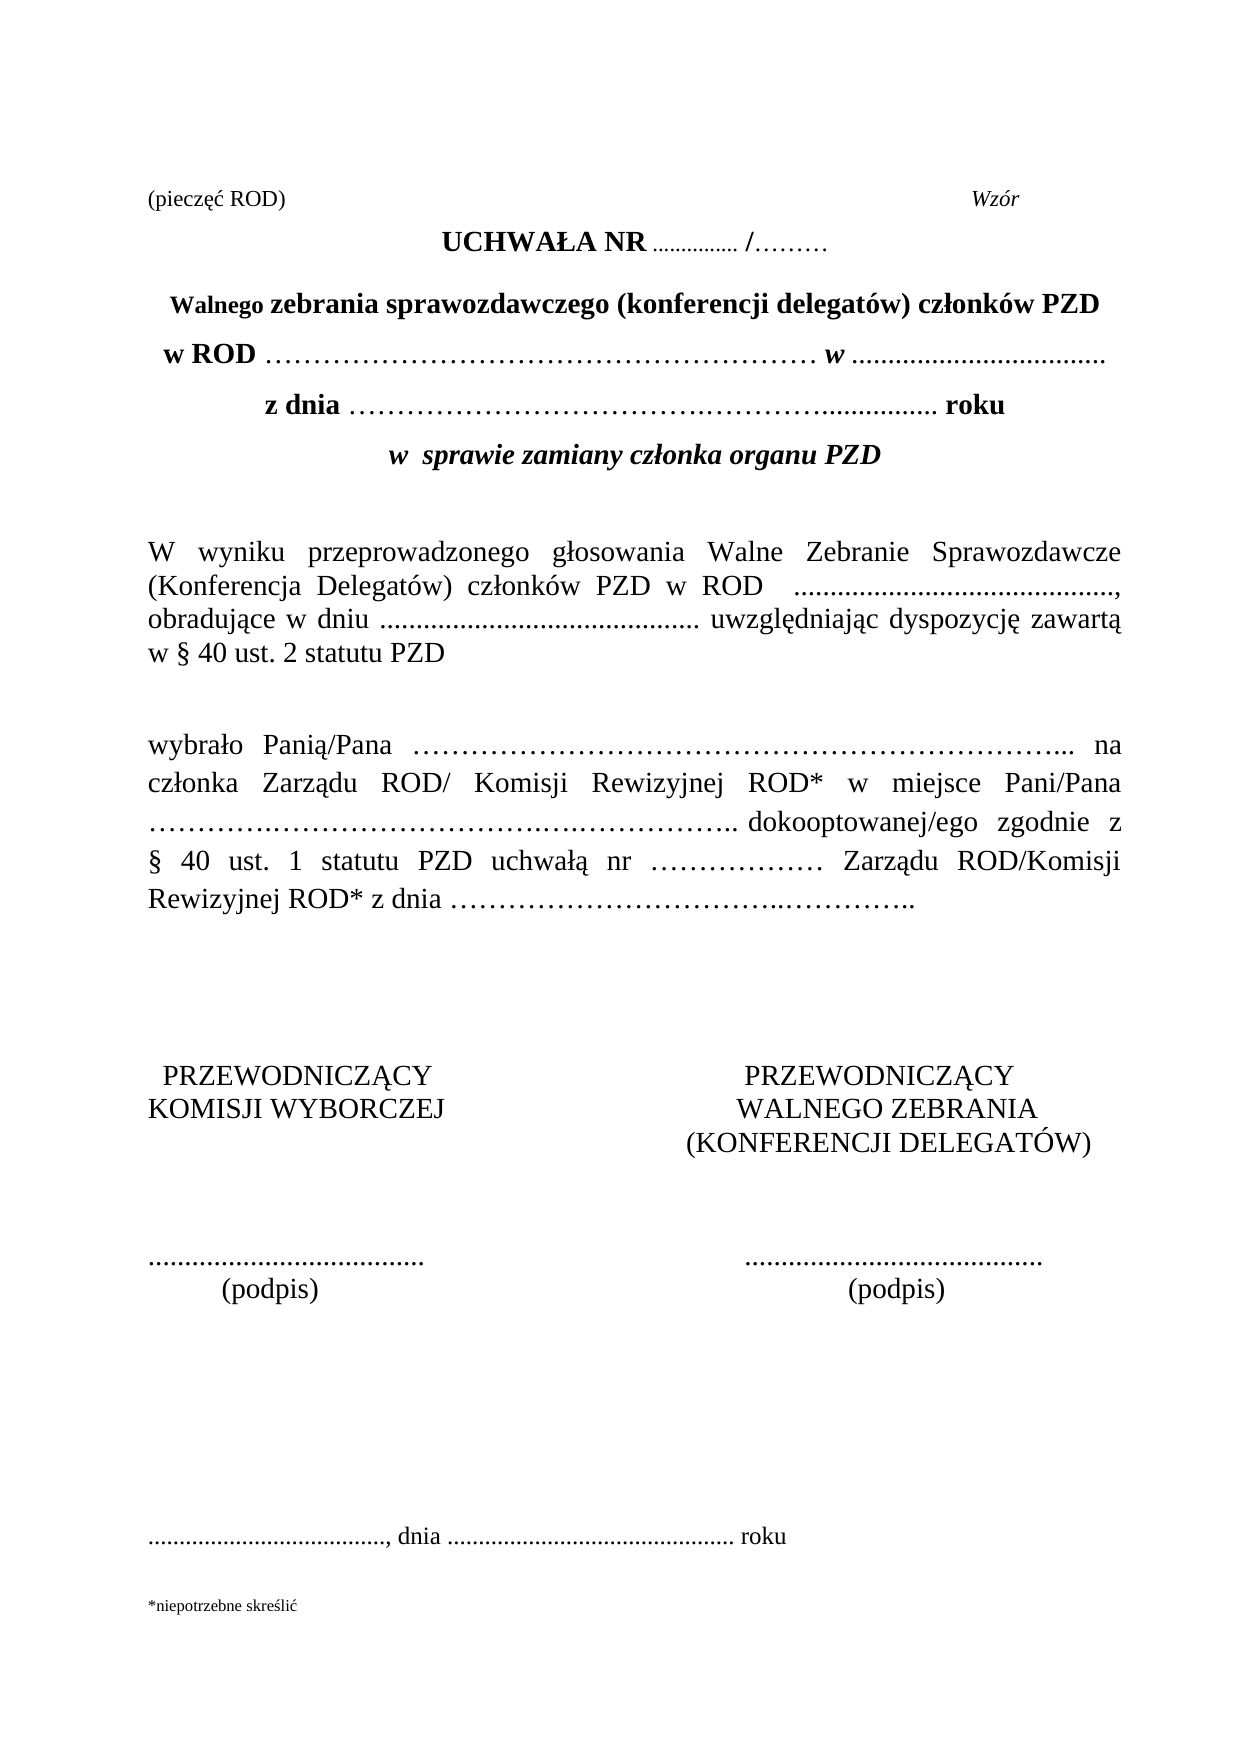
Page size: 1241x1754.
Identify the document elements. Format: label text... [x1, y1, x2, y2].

text PRZEWODNICZĄCY PRZEWODNICZĄCY [148, 1058, 1122, 1091]
subtitle UCHWAŁA NR ............... /……… [148, 224, 1122, 257]
text w sprawie zamiany członka organu PZD [148, 437, 1122, 471]
text w ROD ………………………………………………… w ................................... [148, 337, 1122, 370]
text *niepotrzebne skreślić [148, 1596, 1122, 1615]
text W wyniku przeprowadzonego głosowania Walne Zebranie Sprawozdawcze (Konferencja Delegatów) członków PZD w ROD ............................................, obradujące w dniu ............................................ uwzględniając dyspozycję zawartą w § 40 ust. 2 statutu PZD [148, 534, 1122, 668]
text (KONFERENCJI DELEGATÓW) [148, 1125, 1122, 1158]
text Walnego zebrania sprawozdawczego (konferencji delegatów) członków PZD [148, 286, 1122, 320]
text z dnia ……………………………….…………................ roku [148, 387, 1122, 420]
text (pieczęć ROD) Wzór [148, 185, 1122, 211]
text ...................................... ......................................... [148, 1238, 1122, 1272]
text (podpis) (podpis) [148, 1272, 1122, 1305]
text KOMISJI WYBORCZEJ WALNEGO ZEBRANIA [148, 1091, 1122, 1125]
text ......................................, dnia .............................................. roku [148, 1521, 1122, 1550]
text wybrało Panią/Pana …………………………………………………………... na członka Zarządu ROD/ Komisji Rewizyjnej ROD* w miejsce Pani/Pana ………….……………………….….…………….. dokooptowanej/ego zgodnie z § 40 ust. 1 statutu PZD uchwałą nr ……………… Zarządu ROD/Komisji Rewizyjnej ROD* z dnia ……………………………..………….. [148, 727, 1122, 915]
